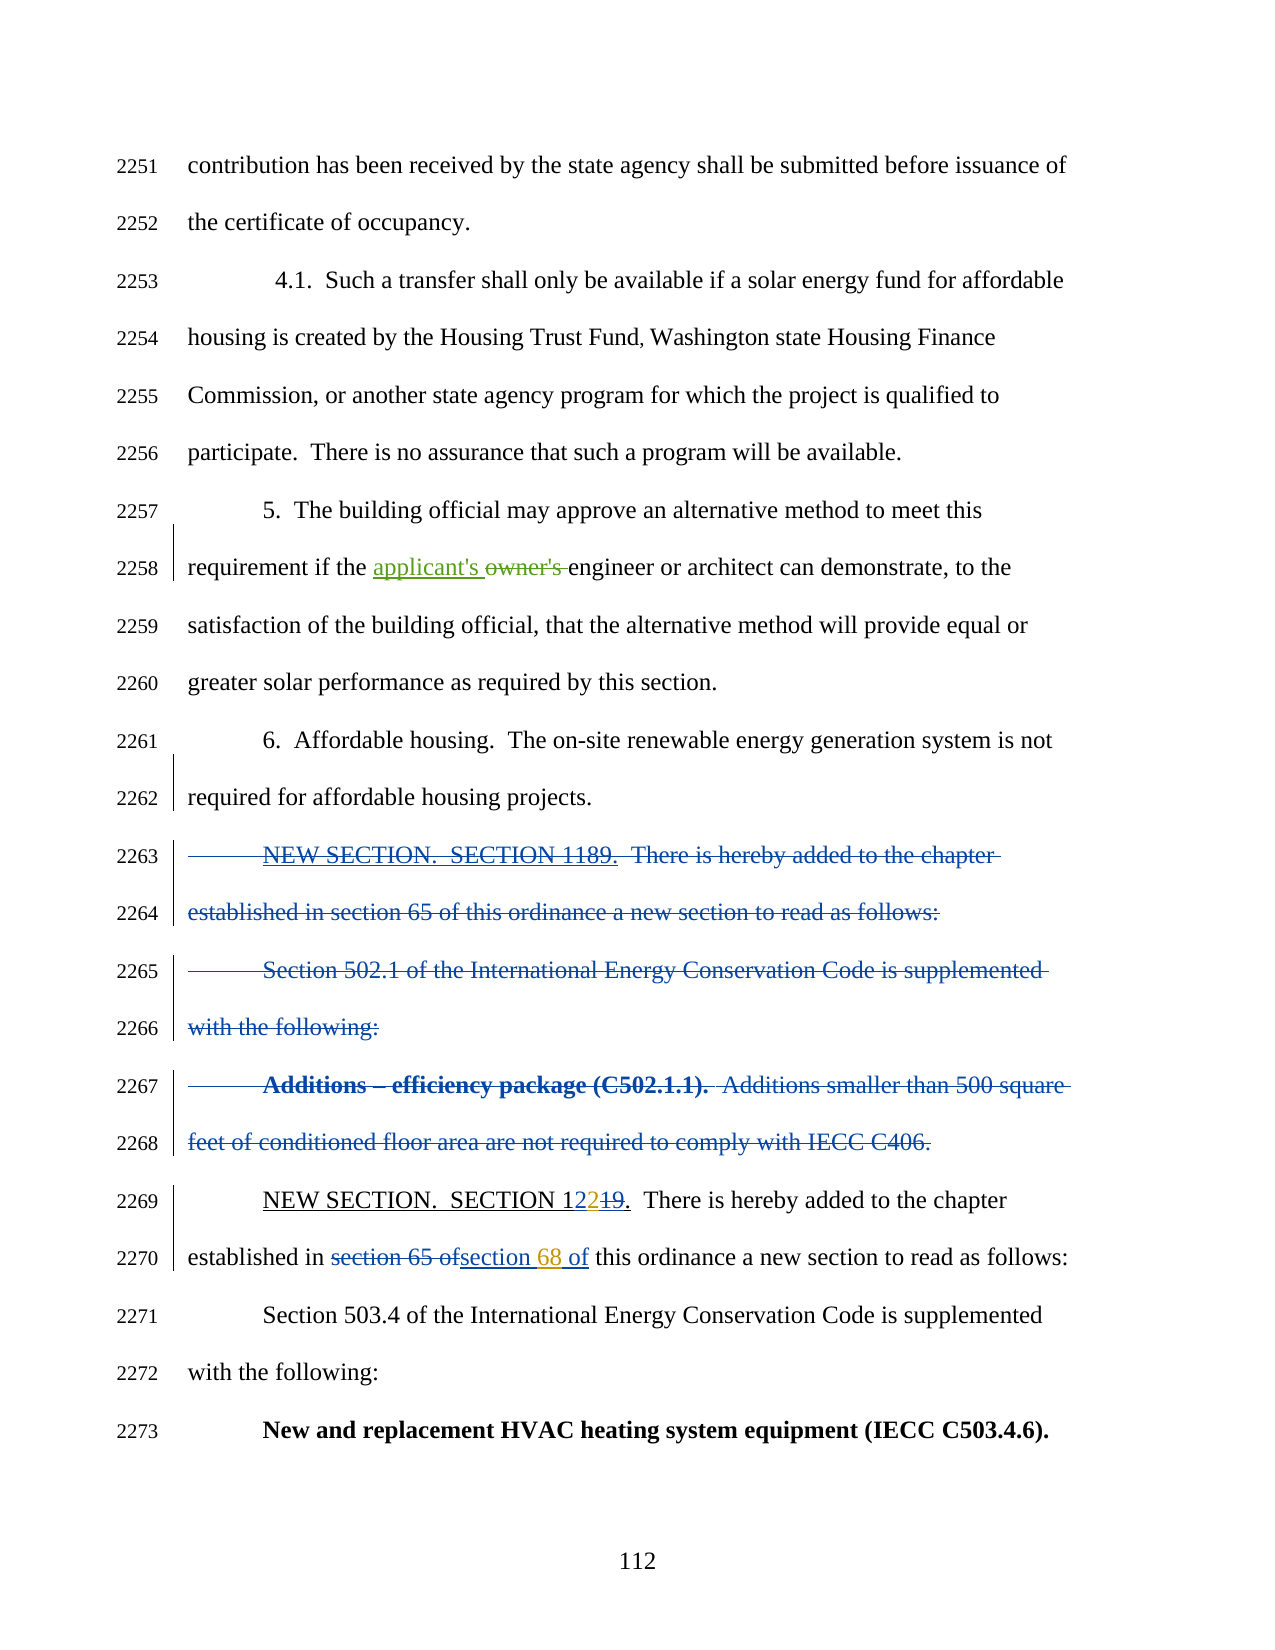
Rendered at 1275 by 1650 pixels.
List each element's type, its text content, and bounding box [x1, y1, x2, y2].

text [187, 1415, 1087, 1444]
text 6. Affordable housing. The on-site renewable energy generation system is not required for affordable housing projects. [187, 725, 1087, 811]
text 4.1. Such a transfer shall only be available if a solar energy fund for affordable housing is created by the Housing Trust Fund, Washington state Housing Finance Commission, or another state agency program for which the project is qualified to participate. There is no assurance that such a program will be available. [187, 265, 1087, 466]
text 5. The building official may approve an alternative method to meet this requirement if the engineer or architect can demonstrate, to the satisfaction of the building official, that the alternative method will provide equal or greater solar performance as required by this section. [187, 495, 1087, 696]
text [187, 150, 1087, 236]
text Section 503.4 of the International Energy Conservation Code is supplemented with the following: [187, 1300, 1087, 1386]
text NEW SECTION. SECTION 1. There is hereby added to the chapter established in this ordinance a new section to read as follows: [187, 1185, 1087, 1271]
